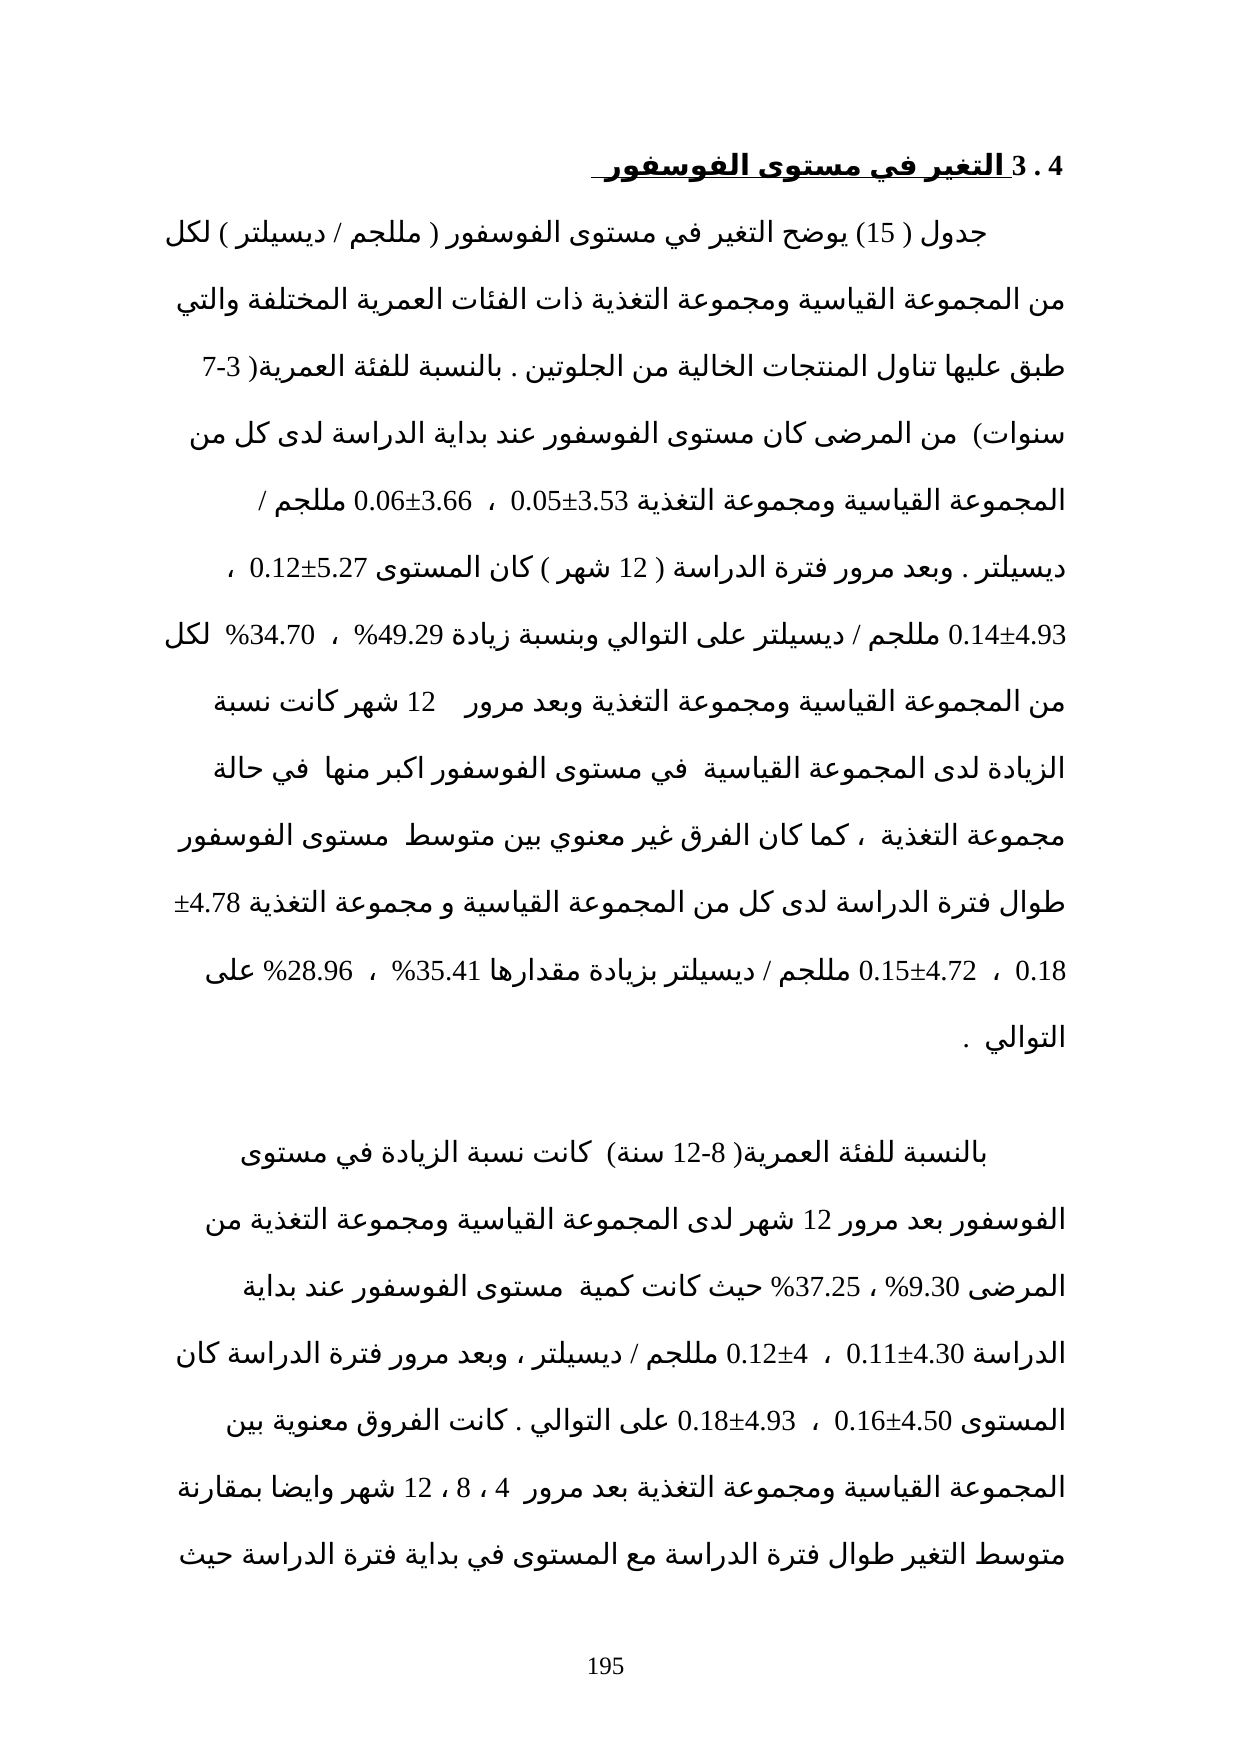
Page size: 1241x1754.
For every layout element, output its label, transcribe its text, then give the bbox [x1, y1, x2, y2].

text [148, 1135, 1066, 1571]
text 4 . 3 التغير في مستوى الفوسفور [148, 148, 1063, 181]
text جدول ( 15) يوضح التغير في مستوى الفوسفور ( مللجم / ديسيلتر ) لكل من المجموعة القياسية ومجموعة التغذية ذات الفئات العمرية المختلفة والتي طبق عليها تناول المنتجات الخالية من الجلوتين . بالنسبة للفئة العمرية( 3-7 سنوات) من المرضى كان مستوى الفوسفور عند بداية الدراسة لدى كل من المجموعة القياسية ومجموعة التغذية 3.53±0.05 ، 3.66±0.06 مللجم / ديسيلتر . وبعد مرور فترة الدراسة ( 12 شهر ) كان المستوى 5.27±0.12 ، 4.93±0.14 مللجم / ديسيلتر على التوالي وبنسبة زيادة 49.29% ، 34.70% لكل من المجموعة القياسية ومجموعة التغذية وبعد مرور 12 شهر كانت نسبة الزيادة لدى المجموعة القياسية في مستوى الفوسفور اكبر منها في حالة مجموعة التغذية ، كما كان الفرق غير معنوي بين متوسط مستوى الفوسفور طوال فترة الدراسة لدى كل من المجموعة القياسية و مجموعة التغذية 4.78±0.18 ، 4.72±0.15 مللجم / ديسيلتر بزيادة مقدارها 35.41% ، 28.96% على التوالي . [148, 215, 1066, 1053]
